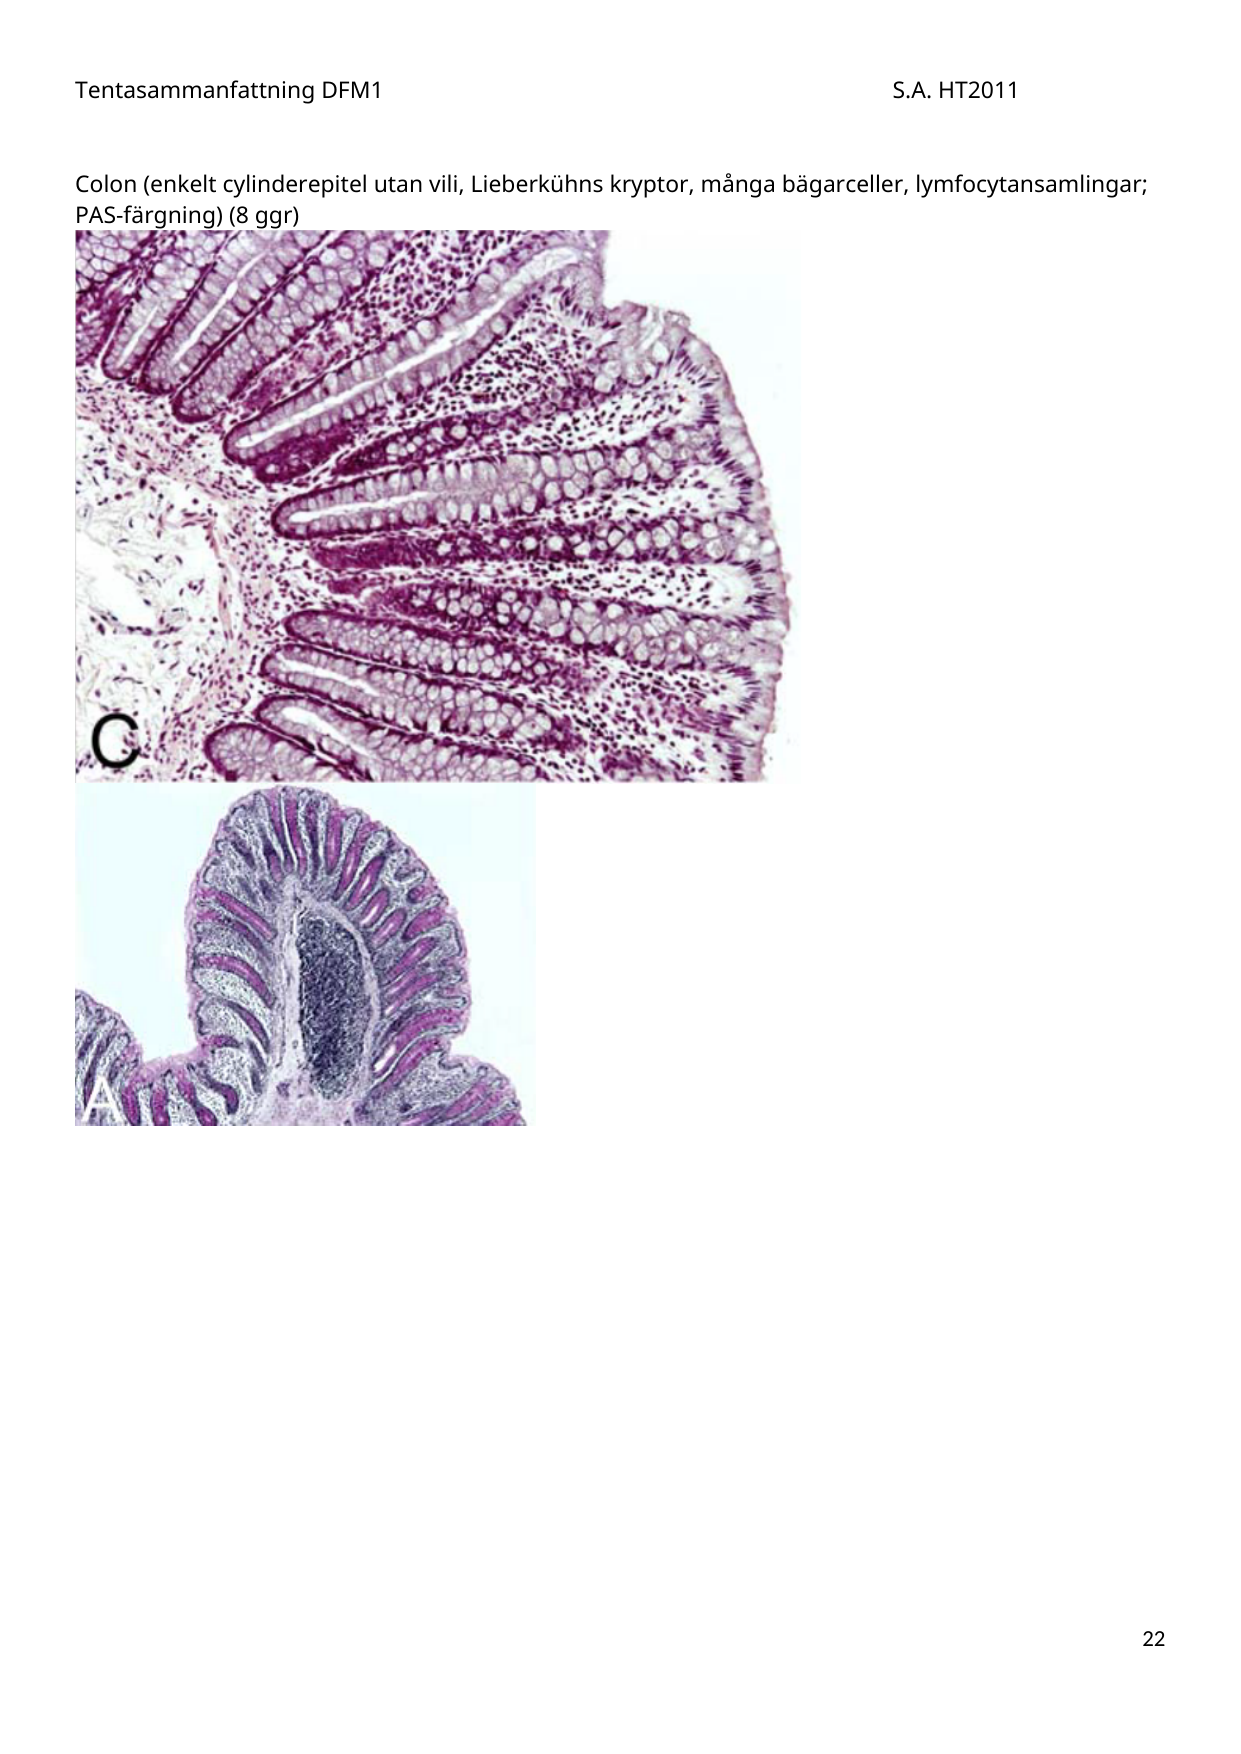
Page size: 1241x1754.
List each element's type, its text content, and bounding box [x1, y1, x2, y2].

text Colon (enkelt cylinderepitel utan vili, Lieberkühns kryptor, många bägarceller, lymfocytansamlingar; PAS-färgning) (8 ggr) [75, 167, 1165, 230]
picture [75, 230, 802, 1126]
